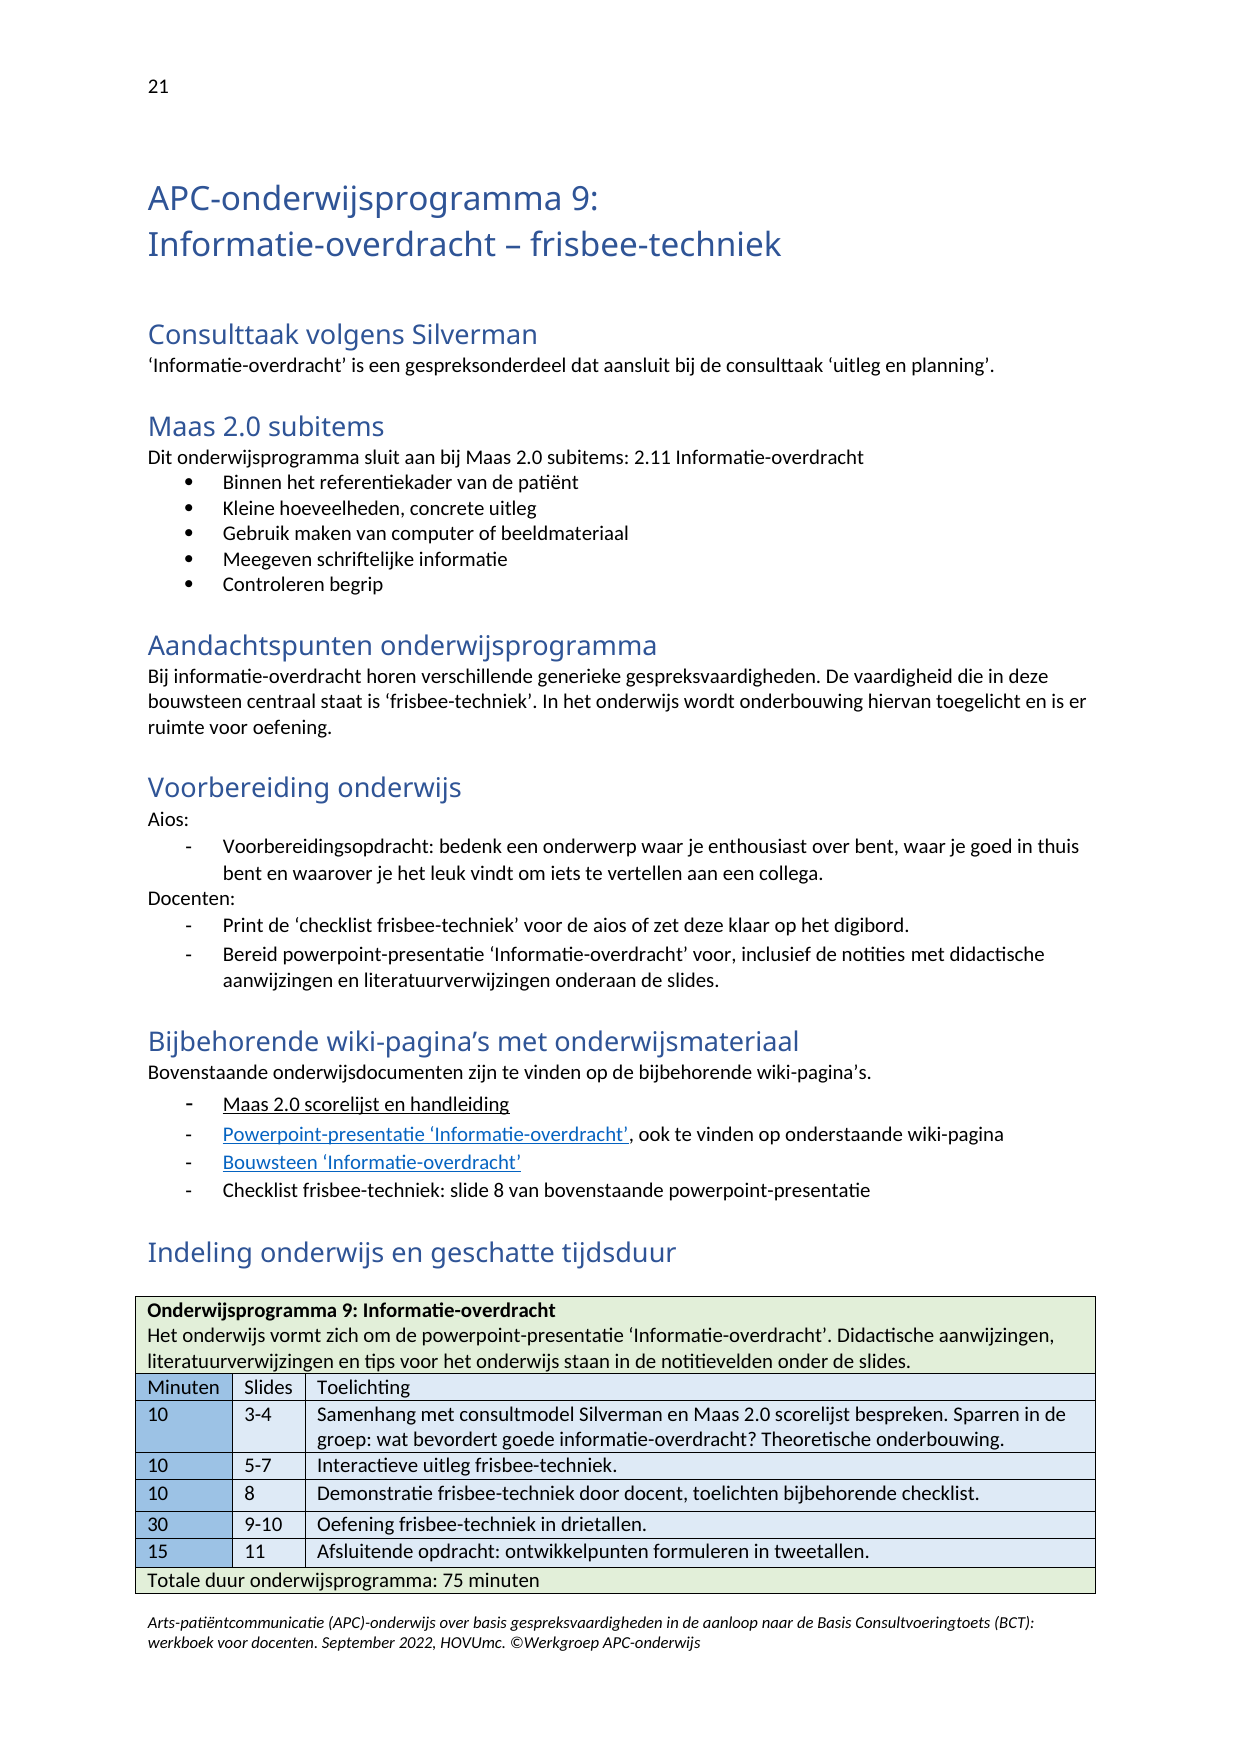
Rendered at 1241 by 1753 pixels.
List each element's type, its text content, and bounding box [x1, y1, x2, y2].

list Meegeven schriftelijke informatie [185, 546, 1093, 571]
text Bovenstaande onderwijsdocumenten zijn te vinden op de bijbehorende wiki-pagina’s. [148, 1059, 1093, 1085]
subtitle Consulttaak volgens Silverman [148, 315, 1093, 352]
subtitle Indeling onderwijs en geschatte tijdsduur [148, 1234, 1093, 1271]
list Bouwsteen ‘Informatie-overdracht’ [185, 1147, 1093, 1176]
table_cell 9-10 [233, 1512, 305, 1538]
table_cell 10 [136, 1401, 232, 1452]
text Bij informatie-overdracht horen verschillende generieke gespreksvaardigheden. De vaardigheid die in deze bouwsteen centraal staat is ‘frisbee-techniek’. In het onderwijs wordt onderbouwing hiervan toegelicht en is er ruimte voor oefening. [148, 663, 1093, 739]
table_cell 30 [136, 1512, 232, 1538]
table_cell Oefening frisbee-techniek in drietallen. [306, 1512, 1095, 1538]
subtitle Bijbehorende wiki-pagina’s met onderwijsmateriaal [148, 1022, 1093, 1059]
table_cell 10 [136, 1453, 232, 1479]
table_cell Totale duur onderwijsprogramma: 75 minuten [136, 1568, 1095, 1593]
subtitle Maas 2.0 subitems [148, 407, 1093, 444]
list Bereid powerpoint-presentatie ‘Informatie-overdracht’ voor, inclusief de notities met didactische aanwijzingen en literatuurverwijzingen onderaan de slides. [185, 939, 1093, 993]
list Controleren begrip [185, 571, 1093, 597]
table_header Onderwijsprogramma 9: Informatie-overdracht Het onderwijs vormt zich om de powerpoint-presentatie ‘Informatie-overdracht’. Didactische aanwijzingen, literatuurverwijzingen en tips voor het onderwijs staan in de notitievelden onder de slides. [136, 1297, 1095, 1373]
table_cell 11 [233, 1539, 305, 1567]
subtitle APC-onderwijsprogramma 9: Informatie-overdracht – frisbee-techniek [148, 175, 1093, 311]
text Docenten: [148, 885, 1093, 911]
text Dit onderwijsprogramma sluit aan bij Maas 2.0 subitems: 2.11 Informatie-overdracht [148, 444, 1093, 469]
list Binnen het referentiekader van de patiënt [185, 469, 1093, 495]
table_cell 8 [233, 1480, 305, 1511]
table_cell Afsluitende opdracht: ontwikkelpunten formuleren in tweetallen. [306, 1539, 1095, 1567]
list Kleine hoeveelheden, concrete uitleg [185, 495, 1093, 520]
subtitle Voorbereiding onderwijs [148, 769, 1093, 806]
table_cell Slides [233, 1374, 305, 1400]
table_cell Demonstratie frisbee-techniek door docent, toelichten bijbehorende checklist. [306, 1480, 1095, 1511]
table_cell Samenhang met consultmodel Silverman en Maas 2.0 scorelijst bespreken. Sparren in de groep: wat bevordert goede informatie-overdracht? Theoretische onderbouwing. [306, 1401, 1095, 1452]
table_cell 3-4 [233, 1401, 305, 1452]
list Voorbereidingsopdracht: bedenk een onderwerp waar je enthousiast over bent, waar je goed in thuis bent en waarover je het leuk vindt om iets te vertellen aan een collega. [185, 831, 1093, 885]
list Checklist frisbee-techniek: slide 8 van bovenstaande powerpoint-presentatie [185, 1176, 1093, 1204]
list Powerpoint-presentatie ‘Informatie-overdracht’, ook te vinden op onderstaande wiki-pagina [185, 1119, 1093, 1147]
table_cell Interactieve uitleg frisbee-techniek. [306, 1453, 1095, 1479]
text ‘Informatie-overdracht’ is een gespreksonderdeel dat aansluit bij de consulttaak ‘uitleg en planning’. [148, 352, 1093, 378]
list Gebruik maken van computer of beeldmateriaal [185, 520, 1093, 546]
table_cell 10 [136, 1480, 232, 1511]
table_cell 15 [136, 1539, 232, 1567]
table_cell Toelichting [306, 1374, 1095, 1400]
text Aios: [148, 806, 1093, 831]
subtitle Aandachtspunten onderwijsprogramma [148, 626, 1093, 663]
list Maas 2.0 scorelijst en handleiding [185, 1085, 1093, 1119]
table_cell Minuten [136, 1374, 232, 1400]
table_cell 5-7 [233, 1453, 305, 1479]
list Print de ‘checklist frisbee-techniek’ voor de aios of zet deze klaar op het digibord. [185, 911, 1093, 939]
